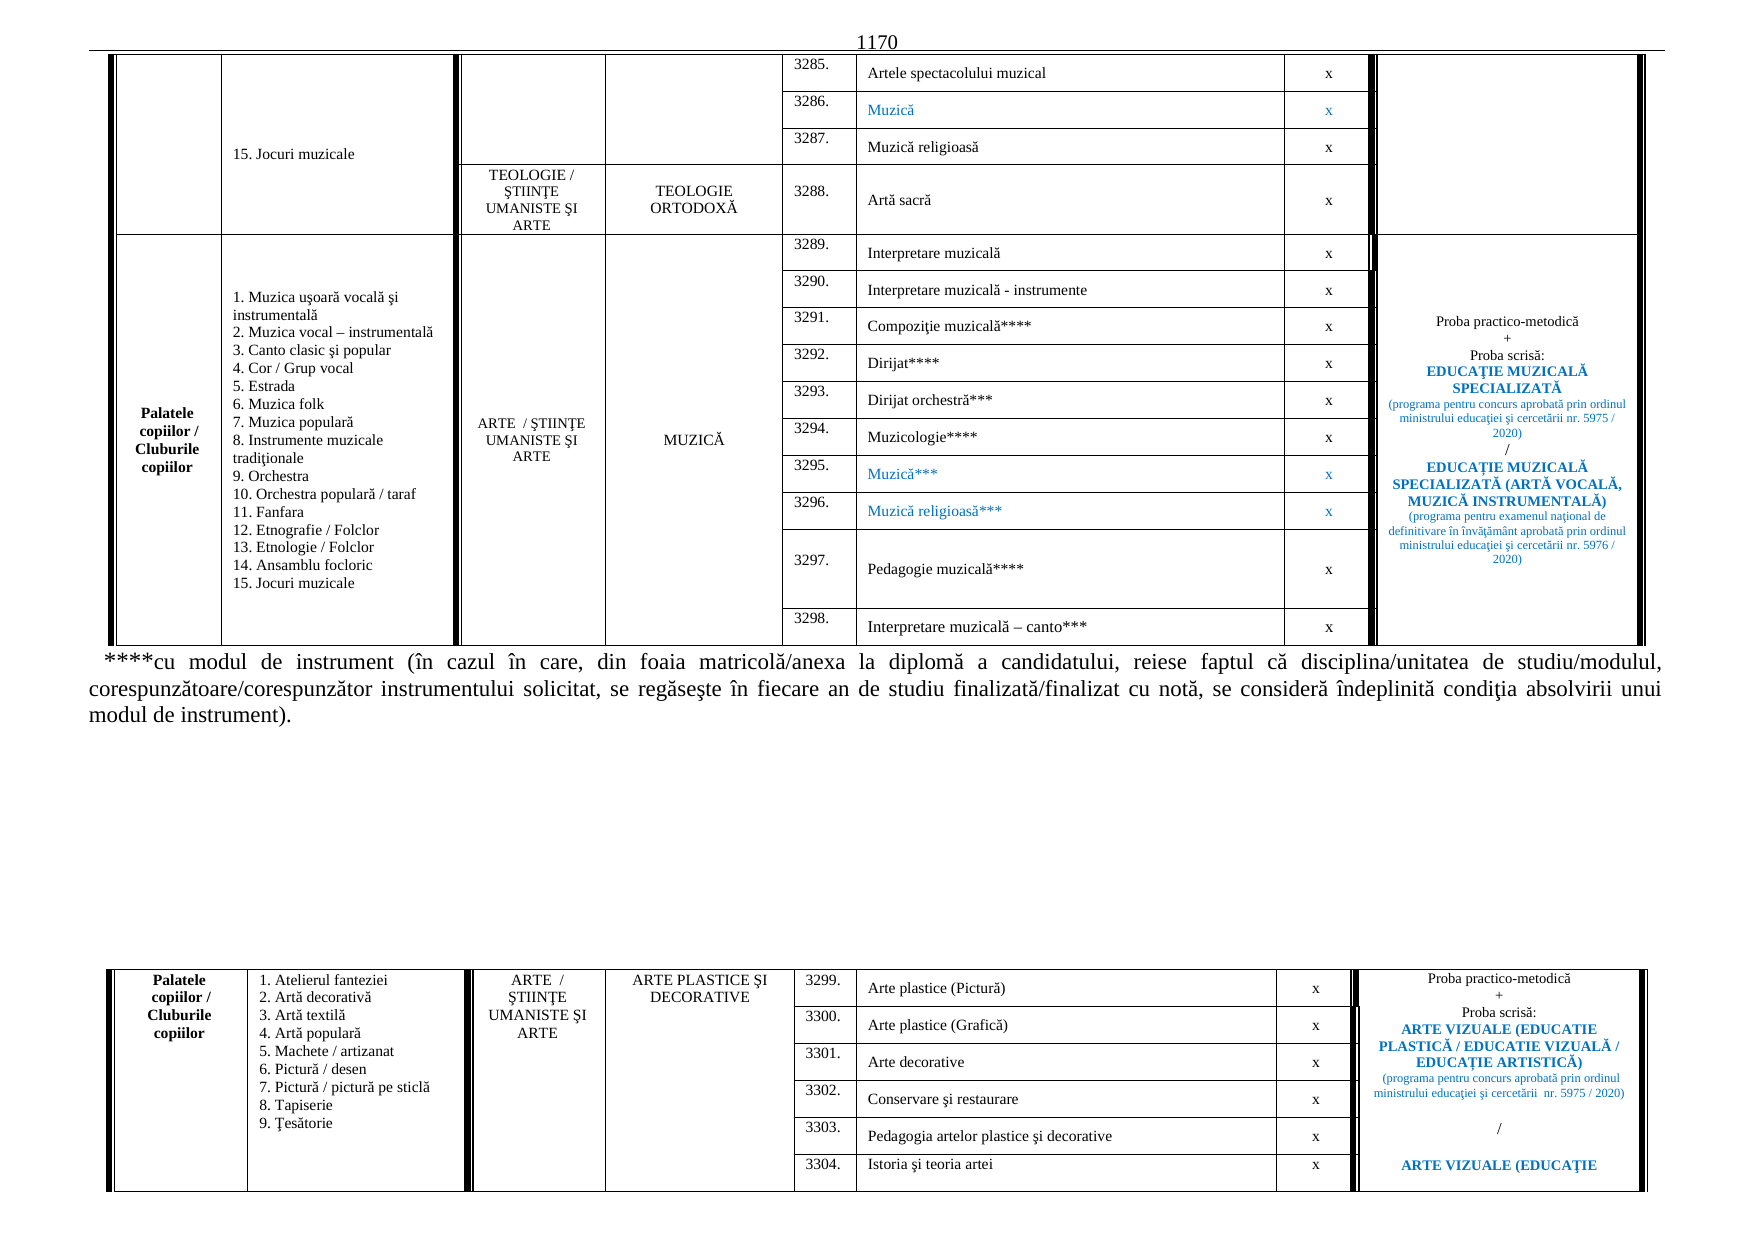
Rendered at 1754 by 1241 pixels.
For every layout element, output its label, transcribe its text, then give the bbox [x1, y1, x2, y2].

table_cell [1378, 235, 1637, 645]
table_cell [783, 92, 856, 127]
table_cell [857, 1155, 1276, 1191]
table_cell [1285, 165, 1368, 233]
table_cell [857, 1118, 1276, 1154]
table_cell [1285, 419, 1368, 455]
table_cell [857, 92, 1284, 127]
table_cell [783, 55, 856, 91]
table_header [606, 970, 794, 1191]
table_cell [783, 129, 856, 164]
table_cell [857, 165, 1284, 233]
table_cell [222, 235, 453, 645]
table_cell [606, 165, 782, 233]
text ****cu modul de instrument (în cazul în care, din foaia matricolă/anexa la diplomă a candidatului, reiese faptul că disciplina/unitatea de studiu/modulul, corespunzătoare/corespunzător instrumentului solicitat, se regăseşte în fiecare an de studiu finalizată/finalizat cu notă, se consideră îndeplinită condiţia absolvirii unui modul de instrument). [89, 646, 1665, 727]
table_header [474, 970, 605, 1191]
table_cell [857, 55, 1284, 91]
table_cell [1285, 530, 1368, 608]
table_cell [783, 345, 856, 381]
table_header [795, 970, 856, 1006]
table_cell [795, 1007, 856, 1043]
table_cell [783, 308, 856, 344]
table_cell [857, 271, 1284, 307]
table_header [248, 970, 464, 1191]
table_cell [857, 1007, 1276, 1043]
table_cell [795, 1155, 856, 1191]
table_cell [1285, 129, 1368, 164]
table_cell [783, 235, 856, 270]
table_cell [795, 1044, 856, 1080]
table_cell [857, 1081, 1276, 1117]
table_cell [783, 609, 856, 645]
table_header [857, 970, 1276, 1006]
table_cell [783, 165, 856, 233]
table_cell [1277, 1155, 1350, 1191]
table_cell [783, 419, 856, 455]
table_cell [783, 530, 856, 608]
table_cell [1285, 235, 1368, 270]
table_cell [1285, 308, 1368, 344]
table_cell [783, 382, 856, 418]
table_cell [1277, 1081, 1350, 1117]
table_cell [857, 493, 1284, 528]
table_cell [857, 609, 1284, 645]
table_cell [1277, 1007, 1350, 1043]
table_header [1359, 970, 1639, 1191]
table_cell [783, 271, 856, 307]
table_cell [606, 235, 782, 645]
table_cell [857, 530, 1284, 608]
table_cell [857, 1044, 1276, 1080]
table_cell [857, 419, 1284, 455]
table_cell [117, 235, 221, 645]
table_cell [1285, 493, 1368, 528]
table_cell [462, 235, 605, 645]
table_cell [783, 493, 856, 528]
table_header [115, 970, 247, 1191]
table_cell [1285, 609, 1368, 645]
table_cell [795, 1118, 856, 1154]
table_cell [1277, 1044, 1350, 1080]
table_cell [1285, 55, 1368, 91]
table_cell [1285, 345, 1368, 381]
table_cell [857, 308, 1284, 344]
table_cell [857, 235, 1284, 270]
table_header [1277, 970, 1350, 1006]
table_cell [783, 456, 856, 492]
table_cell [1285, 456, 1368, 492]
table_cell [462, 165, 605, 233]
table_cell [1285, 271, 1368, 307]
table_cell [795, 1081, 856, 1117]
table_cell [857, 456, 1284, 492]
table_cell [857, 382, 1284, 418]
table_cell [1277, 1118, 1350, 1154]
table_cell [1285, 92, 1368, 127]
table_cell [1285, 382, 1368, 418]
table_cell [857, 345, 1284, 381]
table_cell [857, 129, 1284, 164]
